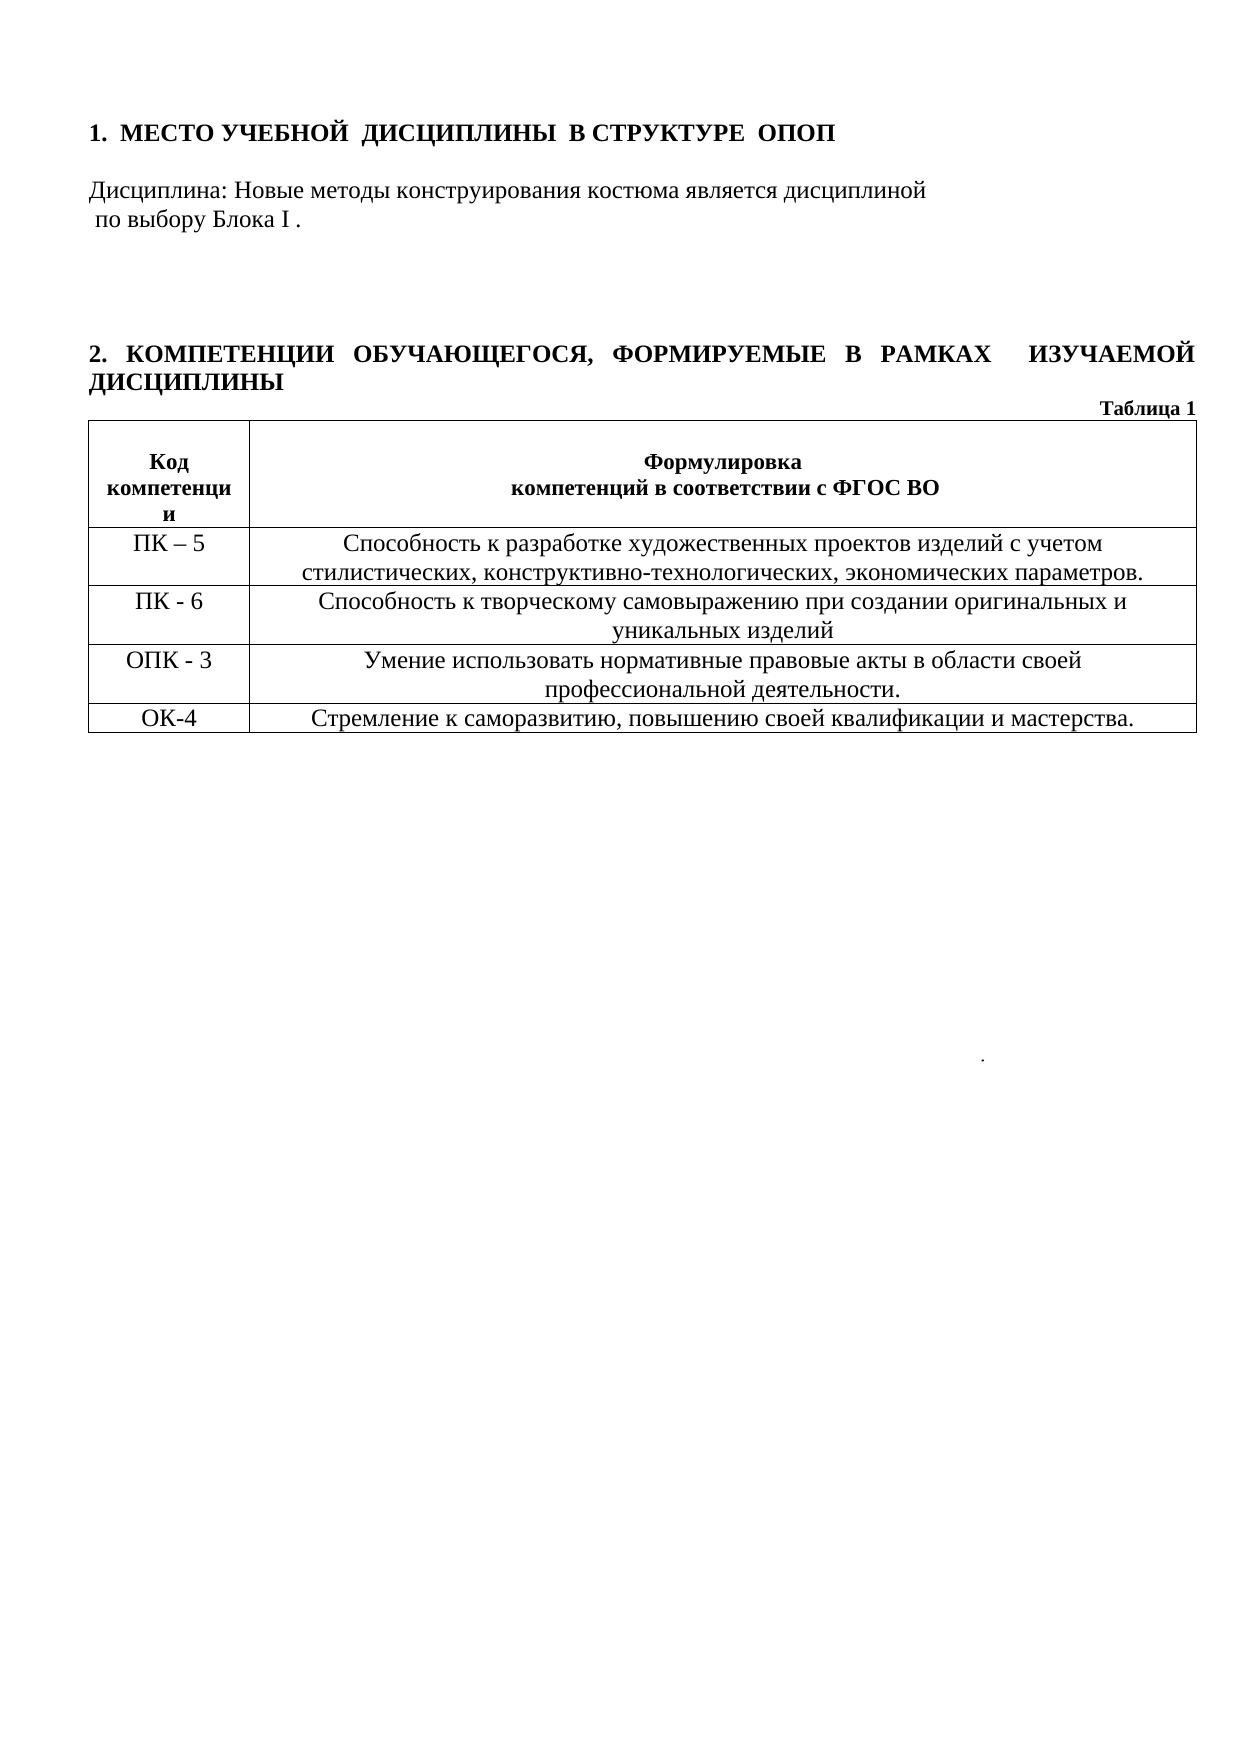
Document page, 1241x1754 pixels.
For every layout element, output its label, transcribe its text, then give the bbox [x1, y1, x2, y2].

table_cell ОПК - 3 [89, 645, 249, 702]
text Дисциплина: Новые методы конструирования костюма является дисциплиной [89, 176, 1196, 204]
table_header Формулировка компетенций в соответствии с ФГОС ВО [250, 421, 1196, 527]
table_cell Умение использовать нормативные правовые акты в области своей профессиональной деятельности. [250, 645, 1196, 702]
table_cell ПК – 5 [89, 528, 249, 585]
text Таблица 1 [89, 396, 1196, 420]
table_cell Способность к творческому самовыражению при создании оригинальных и уникальных изделий [250, 586, 1196, 644]
table_header Код компетенции [89, 421, 249, 527]
text 2. КОМПЕТЕНЦИИ ОБУЧАЮЩЕГОСЯ, ФОРМИРУЕМЫЕ В РАМКАХ ИЗУЧАЕМОЙ ДИСЦИПЛИНЫ [89, 339, 1196, 396]
table_cell ПК - 6 [89, 586, 249, 644]
text по выбору Блока I . [89, 204, 1196, 233]
table_cell Стремление к саморазвитию, повышению своей квалификации и мастерства. [250, 704, 1196, 732]
table_cell ОК-4 [89, 704, 249, 732]
table_cell Способность к разработке художественных проектов изделий с учетом стилистических, конструктивно-технологических, экономических параметров. [250, 528, 1196, 585]
